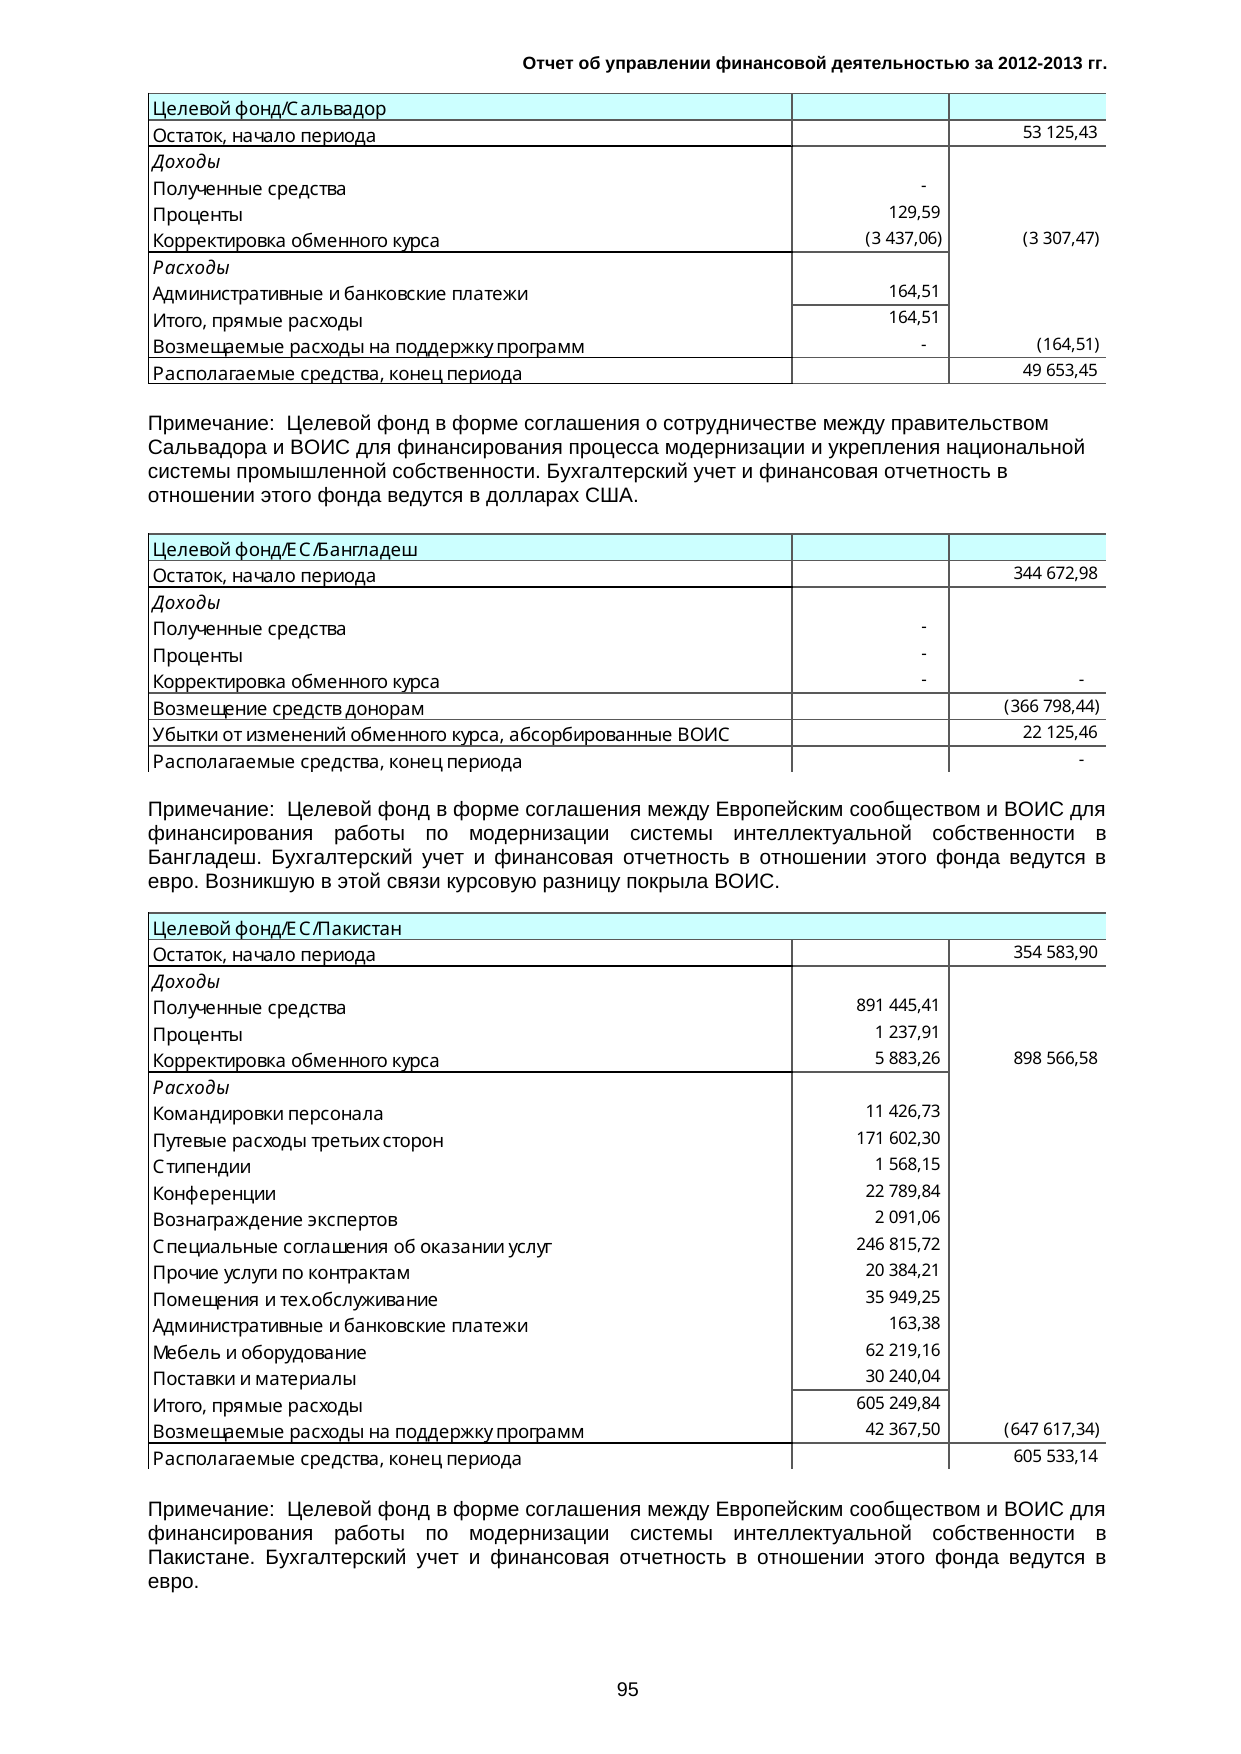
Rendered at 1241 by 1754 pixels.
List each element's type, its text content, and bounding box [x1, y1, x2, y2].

text Примечание: Целевой фонд в форме соглашения о сотрудничестве между правительством Сальвадора и ВОИС для финансирования процесса модернизации и укрепления национальной системы промышленной собственности. Бухгалтерский учет и финансовая отчетность в отношении этого фонда ведутся в долларах США. [148, 411, 1107, 507]
text Примечание: Целевой фонд в форме соглашения между Европейским сообществом и ВОИС для финансирования работы по модернизации системы интеллектуальной собственности в Пакистане. Бухгалтерский учет и финансовая отчетность в отношении этого фонда ведутся в евро. [148, 1497, 1107, 1592]
text Примечание: Целевой фонд в форме соглашения между Европейским сообществом и ВОИС для финансирования работы по модернизации системы интеллектуальной собственности в Бангладеш. Бухгалтерский учет и финансовая отчетность в отношении этого фонда ведутся в евро. Возникшую в этой связи курсовую разницу покрыла ВОИС. [148, 797, 1107, 893]
